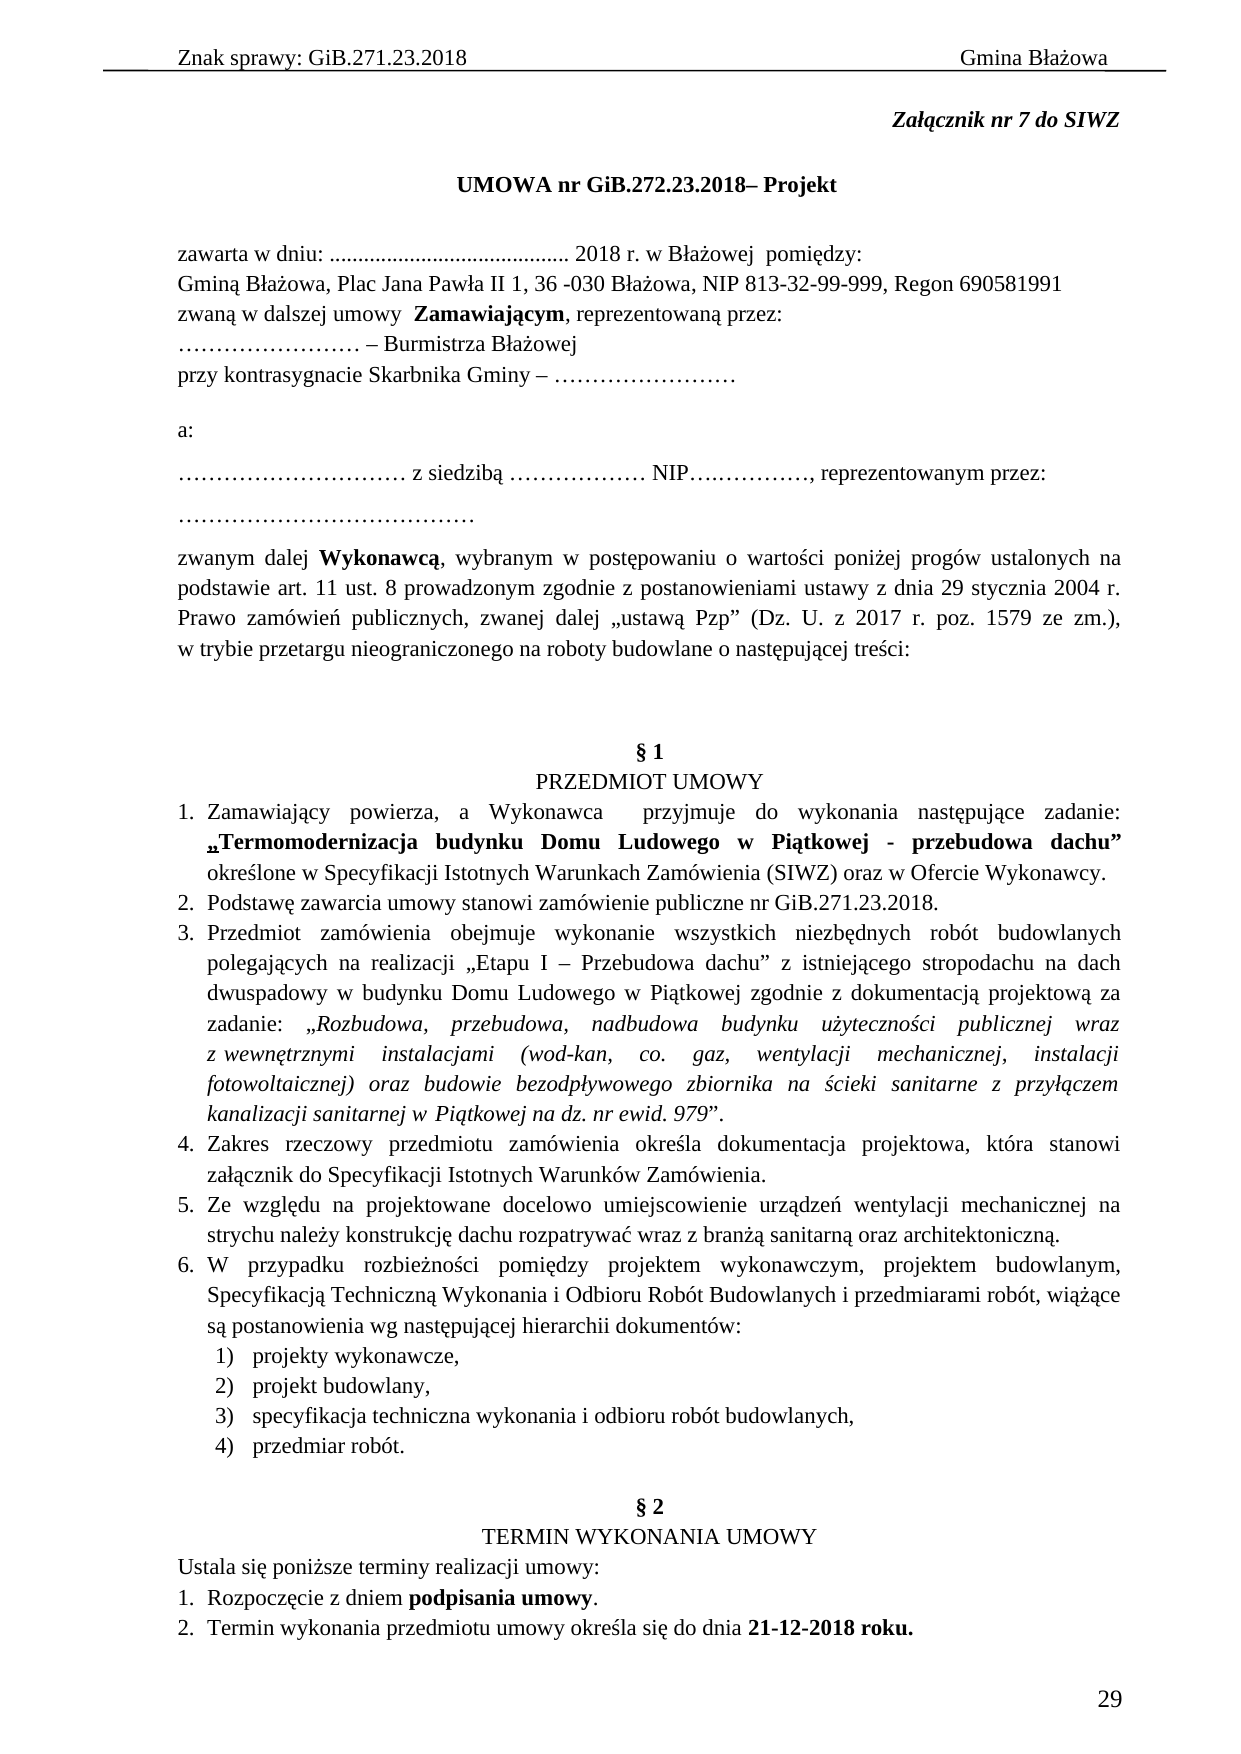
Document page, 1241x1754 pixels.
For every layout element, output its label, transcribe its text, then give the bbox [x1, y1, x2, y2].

subtitle UMOWA nr GiB.272.23.2018– Projekt [171, 171, 1122, 197]
list przedmiar robót. [215, 1433, 1122, 1459]
list projekty wykonawcze, [215, 1342, 1122, 1368]
list Rozpoczęcie z dniem podpisania umowy. [177, 1584, 1122, 1610]
list Zakres rzeczowy przedmiotu zamówienia określa dokumentacja projektowa, która stanowi załącznik do Specyfikacji Istotnych Warunków Zamówienia. [177, 1131, 1122, 1187]
text Załącznik nr 7 do SIWZ [177, 106, 1122, 133]
text ………………………… z siedzibą ……………… NIP….…………, reprezentowanym przez: [177, 459, 1122, 485]
text zwanym dalej Wykonawcą, wybranym w postępowaniu o wartości poniżej progów ustalonych na podstawie art. 11 ust. 8 prowadzonym zgodnie z postanowieniami ustawy z dnia 29 stycznia 2004 r. Prawo zamówień publicznych, zwanej dalej „ustawą Pzp” (Dz. U. z 2017 r. poz. 1579 ze zm.), w trybie przetargu nieograniczonego na roboty budowlane o następującej treści: [177, 544, 1122, 661]
text zawarta w dniu: .......................................... 2018 r. w Błażowej pomiędzy: [177, 240, 1122, 266]
list projekt budowlany, [215, 1372, 1122, 1398]
list Podstawę zawarcia umowy stanowi zamówienie publiczne nr GiB.271.23.2018. [177, 889, 1122, 915]
text …………………… – Burmistrza Błażowej [177, 331, 1122, 357]
list Zamawiający powierza, a Wykonawca przyjmuje do wykonania następujące zadanie: „Termomodernizacja budynku Domu Ludowego w Piątkowej - przebudowa dachu” określone w Specyfikacji Istotnych Warunkach Zamówienia (SIWZ) oraz w Ofercie Wykonawcy. [177, 798, 1122, 885]
list W przypadku rozbieżności pomiędzy projektem wykonawczym, projektem budowlanym, Specyfikacją Techniczną Wykonania i Odbioru Robót Budowlanych i przedmiarami robót, wiążące są postanowienia wg następującej hierarchii dokumentów: [177, 1251, 1122, 1338]
list Termin wykonania przedmiotu umowy określa się do dnia 21-12-2018 roku. [177, 1614, 1122, 1640]
text a: [177, 416, 1122, 442]
text PRZEDMIOT UMOWY [177, 768, 1122, 794]
text zwaną w dalszej umowy Zamawiającym, reprezentowaną przez: [177, 300, 1122, 327]
text Gminą Błażowa, Plac Jana Pawła II 1, 36 -030 Błażowa, NIP 813-32-99-999, Regon 690581991 [177, 270, 1122, 296]
list Przedmiot zamówienia obejmuje wykonanie wszystkich niezbędnych robót budowlanych polegających na realizacji „Etapu I – Przebudowa dachu” z istniejącego stropodachu na dach dwuspadowy w budynku Domu Ludowego w Piątkowej zgodnie z dokumentacją projektową za zadanie: „Rozbudowa, przebudowa, nadbudowa budynku użyteczności publicznej wraz z wewnętrznymi instalacjami (wod-kan, co. gaz, wentylacji mechanicznej, instalacji fotowoltaicznej) oraz budowie bezodpływowego zbiornika na ścieki sanitarne z przyłączem kanalizacji sanitarnej w Piątkowej na dz. nr ewid. 979”. [177, 919, 1122, 1127]
text TERMIN WYKONANIA UMOWY [177, 1523, 1122, 1549]
text ………………………………… [177, 501, 1122, 528]
text przy kontrasygnacie Skarbnika Gminy – …………………… [177, 361, 1122, 387]
list Ze względu na projektowane docelowo umiejscowienie urządzeń wentylacji mechanicznej na strychu należy konstrukcję dachu rozpatrywać wraz z branżą sanitarną oraz architektoniczną. [177, 1191, 1122, 1247]
text § 2 [177, 1493, 1122, 1519]
text § 1 [177, 738, 1122, 764]
text Ustala się poniższe terminy realizacji umowy: [177, 1553, 1122, 1580]
list specyfikacja techniczna wykonania i odbioru robót budowlanych, [215, 1402, 1122, 1429]
